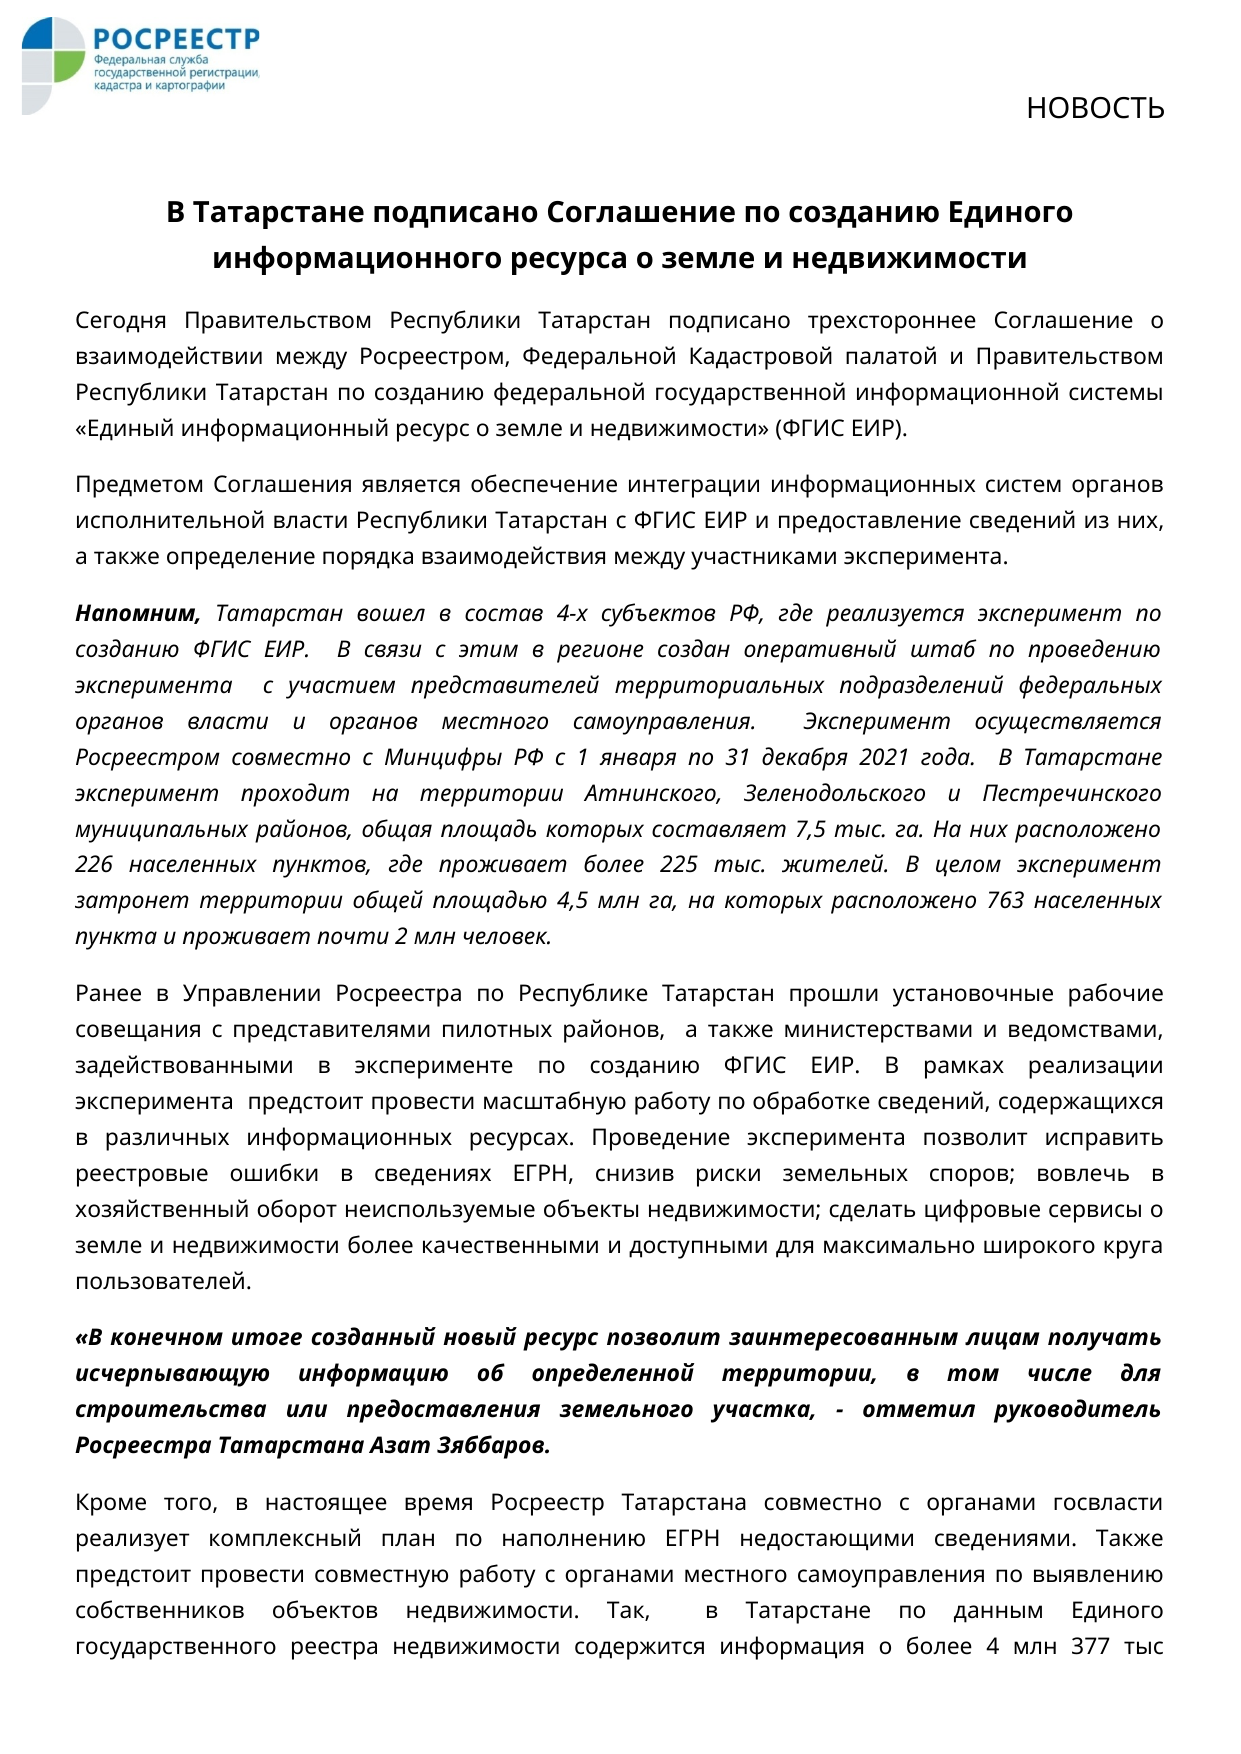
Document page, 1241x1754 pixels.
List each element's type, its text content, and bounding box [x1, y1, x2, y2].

text НОВОСТЬ [75, 88, 1165, 127]
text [75, 1486, 1165, 1661]
text В Татарстане подписано Соглашение по созданию Единого информационного ресурса о земле и недвижимости [75, 192, 1165, 277]
text Сегодня Правительством Республики Татарстан подписано трехстороннее Соглашение о взаимодействии между Росреестром, Федеральной Кадастровой палатой и Правительством Республики Татарстан по созданию федеральной государственной информационной системы «Единый информационный ресурс о земле и недвижимости» (ФГИС ЕИР). [75, 304, 1165, 443]
text Предметом Соглашения является обеспечение интеграции информационных систем органов исполнительной власти Республики Татарстан с ФГИС ЕИР и предоставление сведений из них, а также определение порядка взаимодействия между участниками эксперимента. [75, 468, 1165, 571]
text Напомним, Татарстан вошел в состав 4-х субъектов РФ, где реализуется эксперимент по созданию ФГИС ЕИР. В связи с этим в регионе создан оперативный штаб по проведению эксперимента с участием представителей территориальных подразделений федеральных органов власти и органов местного самоуправления. Эксперимент осуществляется Росреестром совместно с Минцифры РФ с 1 января по 31 декабря 2021 года. В Татарстане эксперимент проходит на территории Атнинского, Зеленодольского и Пестречинского муниципальных районов, общая площадь которых составляет 7,5 тыс. га. На них расположено 226 населенных пунктов, где проживает более 225 тыс. жителей. В целом эксперимент затронет территории общей площадью 4,5 млн га, на которых расположено 763 населенных пункта и проживает почти 2 млн человек. [75, 597, 1165, 952]
text «В конечном итоге созданный новый ресурс позволит заинтересованным лицам получать исчерпывающую информацию об определенной территории, в том числе для строительства или предоставления земельного участка, - отметил руководитель Росреестра Татарстана Азат Зяббаров. [75, 1321, 1165, 1460]
picture [21, 17, 260, 114]
text Ранее в Управлении Росреестра по Республике Татарстан прошли установочные рабочие совещания с представителями пилотных районов, а также министерствами и ведомствами, задействованными в эксперименте по созданию ФГИС ЕИР. В рамках реализации эксперимента предстоит провести масштабную работу по обработке сведений, содержащихся в различных информационных ресурсах. Проведение эксперимента позволит исправить реестровые ошибки в сведениях ЕГРН, снизив риски земельных споров; вовлечь в хозяйственный оборот неиспользуемые объекты недвижимости; сделать цифровые сервисы о земле и недвижимости более качественными и доступными для максимально широкого круга пользователей. [75, 977, 1165, 1296]
